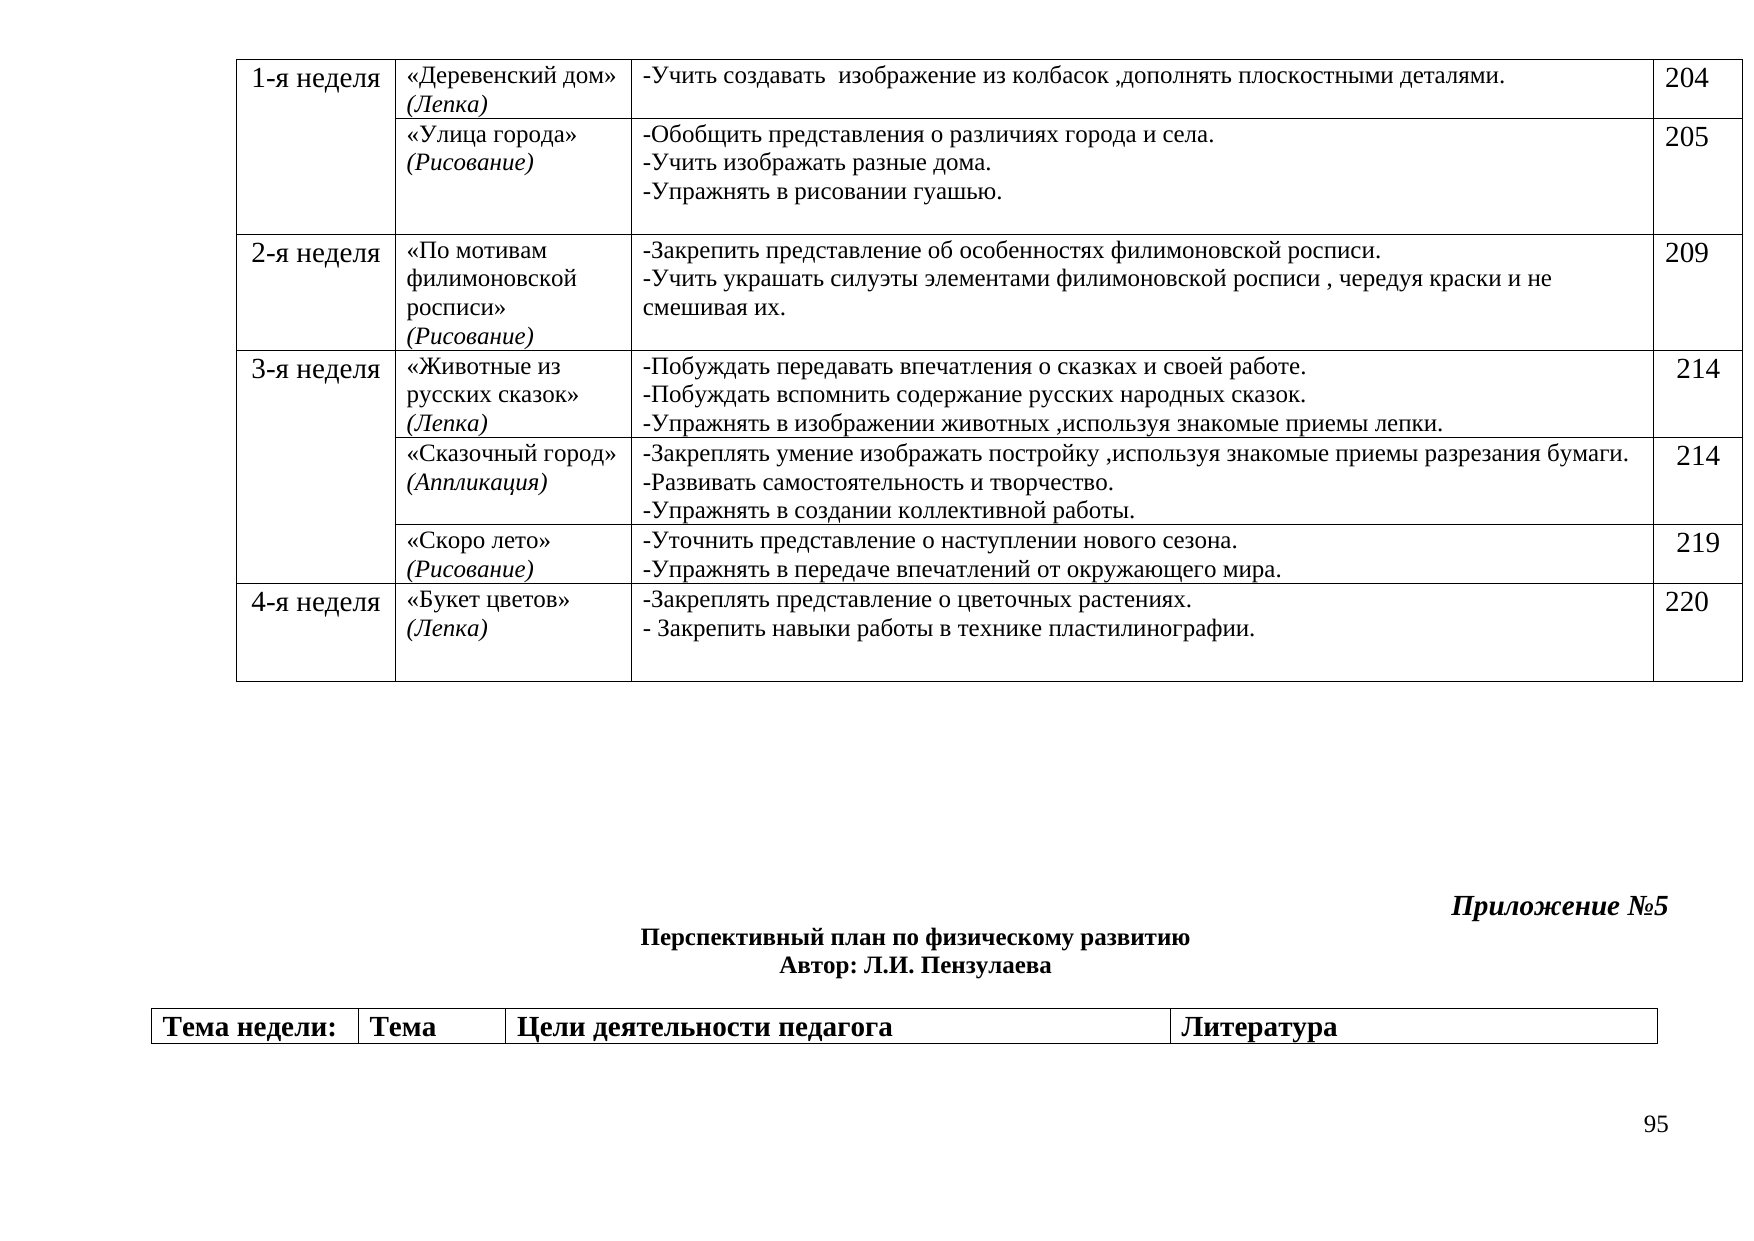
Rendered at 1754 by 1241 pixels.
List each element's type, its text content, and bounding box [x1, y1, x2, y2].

table_cell 204 [1654, 60, 1742, 118]
table_cell 219 [1654, 525, 1742, 583]
table_cell «По мотивам филимоновской росписи» (Рисование) [396, 235, 631, 350]
table_cell «Букет цветов» (Лепка) [396, 584, 631, 681]
table_header Тема [359, 1009, 505, 1042]
table_header Цели деятельности педагога [506, 1009, 1170, 1042]
table_cell 220 [1654, 584, 1742, 681]
table_header Тема недели: [152, 1009, 358, 1042]
table_cell 2-я неделя [237, 235, 395, 350]
table_cell -Обобщить представления о различиях города и села. -Учить изображать разные дома. -Упражнять в рисовании гуашью. [632, 119, 1653, 234]
table_cell 3-я неделя [237, 351, 395, 583]
text Приложение №5 [162, 888, 1668, 922]
text Автор: Л.И. Пензулаева [162, 950, 1668, 979]
table_cell -Учить создавать изображение из колбасок ,дополнять плоскостными деталями. [632, 60, 1653, 118]
table_header Литература [1171, 1009, 1657, 1042]
table_cell -Закреплять умение изображать постройку ,используя знакомые приемы разрезания бумаги. -Развивать самостоятельность и творчество. -Упражнять в создании коллективной работы. [632, 438, 1653, 524]
table_cell -Уточнить представление о наступлении нового сезона. -Упражнять в передаче впечатлений от окружающего мира. [632, 525, 1653, 583]
table_cell -Побуждать передавать впечатления о сказках и своей работе. -Побуждать вспомнить содержание русских народных сказок. -Упражнять в изображении животных ,используя знакомые приемы лепки. [632, 351, 1653, 437]
table_cell «Животные из русских сказок» (Лепка) [396, 351, 631, 437]
table_cell 205 [1654, 119, 1742, 234]
table_cell «Улица города» (Рисование) [396, 119, 631, 234]
table_cell -Закреплять представление о цветочных растениях. - Закрепить навыки работы в технике пластилинографии. [632, 584, 1653, 681]
table_cell -Закрепить представление об особенностях филимоновской росписи. -Учить украшать силуэты элементами филимоновской росписи , чередуя краски и не смешивая их. [632, 235, 1653, 350]
table_cell 1-я неделя [237, 60, 395, 234]
table_cell «Сказочный город» (Аппликация) [396, 438, 631, 524]
table_cell «Скоро лето» (Рисование) [396, 525, 631, 583]
table_cell 214 [1654, 351, 1742, 437]
text Перспективный план по физическому развитию [162, 922, 1668, 950]
table_cell 4-я неделя [237, 584, 395, 681]
table_cell 214 [1654, 438, 1742, 524]
table_cell «Деревенский дом» (Лепка) [396, 60, 631, 118]
table_cell 209 [1654, 235, 1742, 350]
